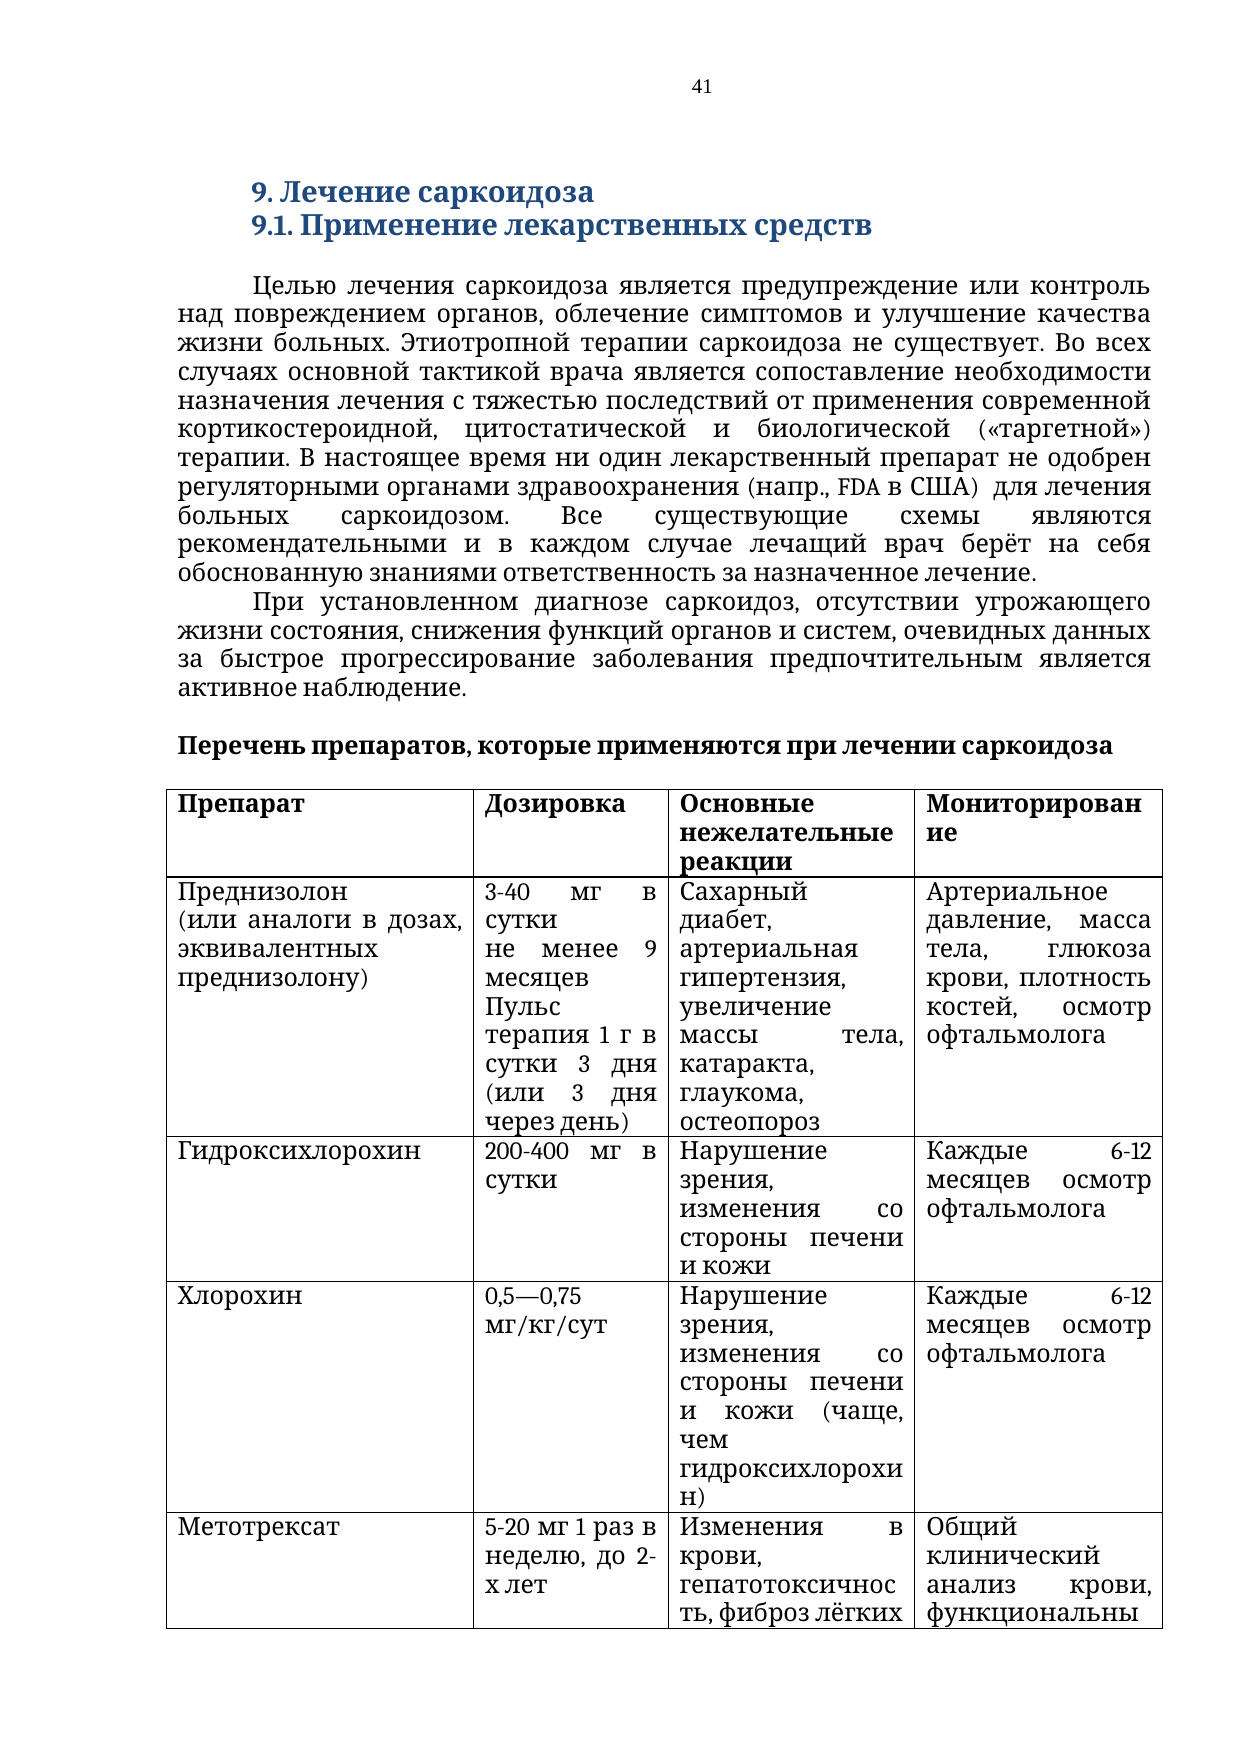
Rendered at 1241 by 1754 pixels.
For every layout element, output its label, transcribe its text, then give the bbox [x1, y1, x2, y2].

text 9.1. Применение лекарственных средств [251, 209, 1152, 243]
table_cell Нарушение зрения, изменения со стороны печени и кожи (чаще, чем гидроксихлорохин) [669, 1282, 914, 1512]
text Перечень препаратов, которые применяются при лечении саркоидоза [177, 732, 1152, 760]
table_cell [474, 1513, 668, 1628]
table_cell Артериальное давление, масса тела, глюкоза крови, плотность костей, осмотр офтальмолога [915, 878, 1162, 1136]
text При установленном диагнозе саркоидоз, отсутствии угрожающего жизни состояния, снижения функций органов и систем, очевидных данных за быстрое прогрессирование заболевания предпочтительным является активное наблюдение. [177, 588, 1152, 703]
table_header Мониторирование [915, 790, 1162, 876]
table_header Основные нежелательные реакции [669, 790, 914, 876]
table_cell Метотрексат [167, 1513, 473, 1628]
table_cell 200-400 мг в сутки [474, 1137, 668, 1281]
table_header Дозировка [474, 790, 668, 876]
table_cell Хлорохин [167, 1282, 473, 1512]
table_cell Гидроксихлорохин [167, 1137, 473, 1281]
table_cell Каждые 6-12 месяцев осмотр офтальмолога [915, 1137, 1162, 1281]
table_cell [669, 1513, 914, 1628]
table_cell 0,5—0,75 мг/кг/сут [474, 1282, 668, 1512]
table_cell Каждые 6-12 месяцев осмотр офтальмолога [915, 1282, 1162, 1512]
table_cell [915, 1513, 1162, 1628]
table_header Препарат [167, 790, 473, 876]
table_cell Сахарный диабет, артериальная гипертензия, увеличение массы тела, катаракта, глаукома, остеопороз [669, 878, 914, 1136]
table_cell Нарушение зрения, изменения со стороны печени и кожи [669, 1137, 914, 1281]
table_cell 3-40 мг в сутки не менее 9 месяцев Пульс терапия 1 г в сутки 3 дня (или 3 дня через день) [474, 878, 668, 1136]
text Целью лечения саркоидоза является предупреждение или контроль над повреждением органов, облечение симптомов и улучшение качества жизни больных. Этиотропной терапии саркоидоза не существует. Во всех случаях основной тактикой врача является сопоставление необходимости назначения лечения с тяжестью последствий от применения современной кортикостероидной, цитостатической и биологической («таргетной») терапии. В настоящее время ни один лекарственный препарат не одобрен регуляторными органами здравоохранения (напр., FDA в США) для лечения больных саркоидозом. Все существующие схемы являются рекомендательными и в каждом случае лечащий врач берёт на себя обоснованную знаниями ответственность за назначенное лечение. [177, 272, 1152, 588]
text 9. Лечение саркоидоза [251, 176, 1152, 209]
table_cell Преднизолон (или аналоги в дозах, эквивалентных преднизолону) [167, 878, 473, 1136]
